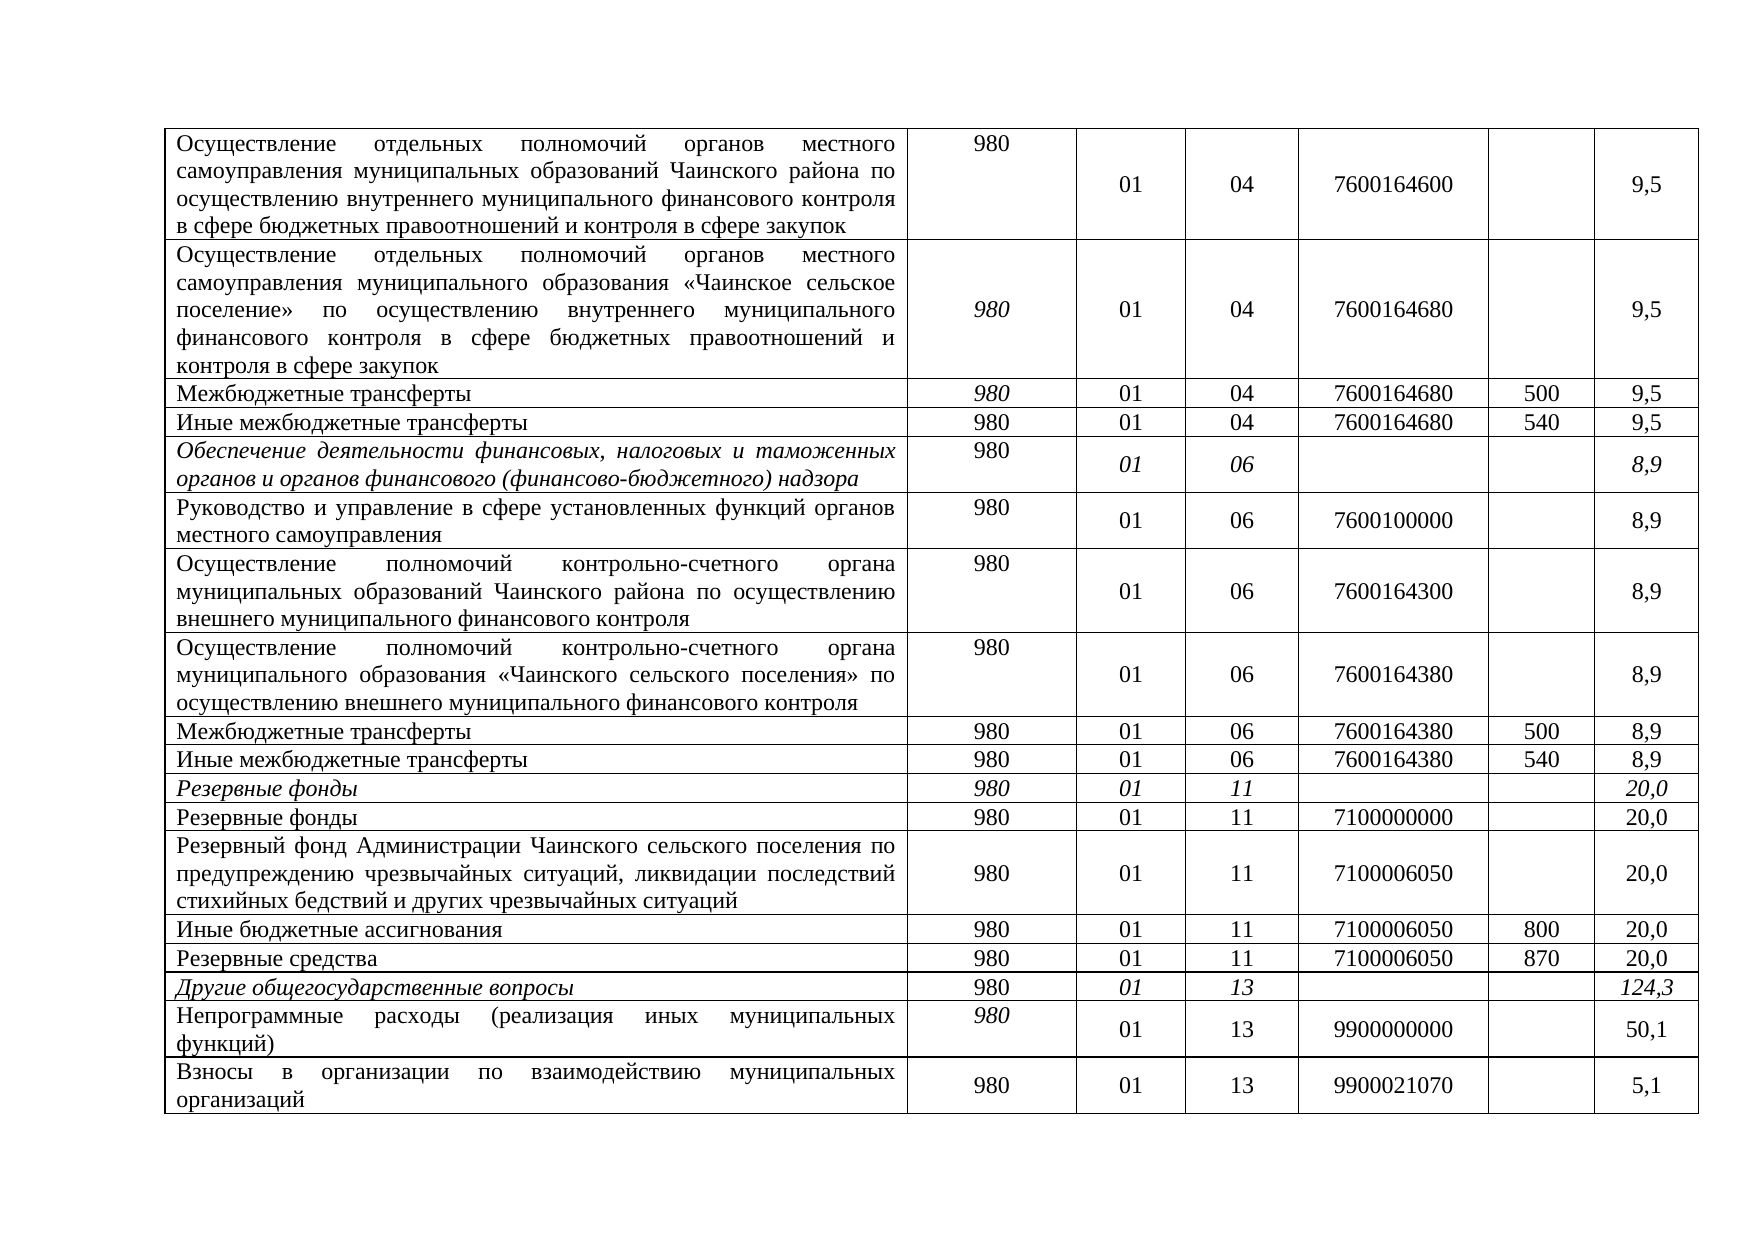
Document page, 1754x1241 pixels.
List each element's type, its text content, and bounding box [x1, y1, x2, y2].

table_cell 01 [1077, 774, 1185, 802]
table_cell 04 [1186, 129, 1298, 239]
table_cell [1489, 1058, 1594, 1113]
table_cell 20,0 [1595, 803, 1698, 830]
table_cell [1489, 437, 1594, 492]
table_cell Иные межбюджетные трансферты [166, 745, 907, 773]
table_cell 7600164380 [1299, 633, 1488, 716]
table_cell Взносы в организации по взаимодействию муниципальных организаций [166, 1058, 907, 1113]
table_cell [1489, 129, 1594, 239]
table_cell 540 [1489, 408, 1594, 436]
table_cell 980 [908, 549, 1076, 632]
table_cell 980 [908, 1058, 1076, 1113]
table_cell 980 [908, 774, 1076, 802]
table_cell Обеспечение деятельности финансовых, налоговых и таможенных органов и органов финансового (финансово-бюджетного) надзора [166, 437, 907, 492]
table_cell Резервные средства [166, 944, 907, 971]
table_cell 7100000000 [1299, 803, 1488, 830]
table_cell 500 [1489, 379, 1594, 407]
table_cell 06 [1186, 633, 1298, 716]
table_cell 01 [1077, 944, 1185, 971]
table_cell 980 [908, 745, 1076, 773]
table_cell 01 [1077, 633, 1185, 716]
table_cell 980 [908, 240, 1076, 378]
table_cell 11 [1186, 774, 1298, 802]
table_cell 06 [1186, 493, 1298, 548]
table_cell 8,9 [1595, 633, 1698, 716]
table_cell Межбюджетные трансферты [166, 717, 907, 744]
table_cell 01 [1077, 973, 1185, 1000]
table_cell 9900021070 [1299, 1058, 1488, 1113]
table_cell 7600164300 [1299, 549, 1488, 632]
table_cell [1489, 774, 1594, 802]
table_cell 800 [1489, 915, 1594, 943]
table_cell 7600164380 [1299, 717, 1488, 744]
table_cell [1489, 1001, 1594, 1056]
table_cell Непрограммные расходы (реализация иных муниципальных функций) [166, 1001, 907, 1056]
table_cell 01 [1077, 240, 1185, 378]
table_cell 124,3 [1595, 973, 1698, 1000]
table_cell 20,0 [1595, 774, 1698, 802]
table_cell 7600164380 [1299, 745, 1488, 773]
table_cell 06 [1186, 549, 1298, 632]
table_cell 980 [908, 831, 1076, 914]
table_cell 7600164680 [1299, 408, 1488, 436]
table_cell 980 [908, 408, 1076, 436]
table_cell 980 [908, 717, 1076, 744]
table_cell [1299, 973, 1488, 1000]
table_cell Межбюджетные трансферты [166, 379, 907, 407]
table_cell 01 [1077, 831, 1185, 914]
table_cell 7600164680 [1299, 379, 1488, 407]
table_cell 8,9 [1595, 437, 1698, 492]
table_cell 8,9 [1595, 549, 1698, 632]
table_cell 01 [1077, 408, 1185, 436]
table_cell 9,5 [1595, 129, 1698, 239]
table_cell 13 [1186, 1001, 1298, 1056]
table_cell 11 [1186, 803, 1298, 830]
table_cell 540 [1489, 745, 1594, 773]
table_cell 06 [1186, 437, 1298, 492]
table_cell 01 [1077, 717, 1185, 744]
table_cell 11 [1186, 944, 1298, 971]
table_cell 980 [908, 944, 1076, 971]
table_cell Другие общегосударственные вопросы [166, 973, 907, 1000]
table_cell Иные бюджетные ассигнования [166, 915, 907, 943]
table_cell [1489, 549, 1594, 632]
table_cell 980 [908, 379, 1076, 407]
table_cell [1489, 803, 1594, 830]
table_cell 11 [1186, 831, 1298, 914]
table_cell 06 [1186, 717, 1298, 744]
table_cell 8,9 [1595, 717, 1698, 744]
table_cell 7100006050 [1299, 944, 1488, 971]
table_cell 11 [1186, 915, 1298, 943]
table_cell 01 [1077, 745, 1185, 773]
table_cell 04 [1186, 408, 1298, 436]
table_cell 7100006050 [1299, 831, 1488, 914]
table_cell 980 [908, 803, 1076, 830]
table_cell [1299, 774, 1488, 802]
table_cell 01 [1077, 803, 1185, 830]
table_cell [1489, 240, 1594, 378]
table_cell 8,9 [1595, 493, 1698, 548]
table_cell 7600164680 [1299, 240, 1488, 378]
table_cell 9,5 [1595, 379, 1698, 407]
table_cell 980 [908, 493, 1076, 548]
table_cell 06 [1186, 745, 1298, 773]
table_cell 7100006050 [1299, 915, 1488, 943]
table_cell 13 [1186, 1058, 1298, 1113]
table_cell 20,0 [1595, 831, 1698, 914]
table_cell 50,1 [1595, 1001, 1698, 1056]
table_cell 8,9 [1595, 745, 1698, 773]
table_cell Осуществление полномочий контрольно-счетного органа муниципальных образований Чаинского района по осуществлению внешнего муниципального финансового контроля [166, 549, 907, 632]
table_cell 20,0 [1595, 915, 1698, 943]
table_cell Резервный фонд Администрации Чаинского сельского поселения по предупреждению чрезвычайных ситуаций, ликвидации последствий стихийных бедствий и других чрезвычайных ситуаций [166, 831, 907, 914]
table_cell [1299, 437, 1488, 492]
table_cell 01 [1077, 915, 1185, 943]
table_cell 5,1 [1595, 1058, 1698, 1113]
table_cell 7600100000 [1299, 493, 1488, 548]
table_cell 980 [908, 437, 1076, 492]
table_cell 980 [908, 915, 1076, 943]
table_cell Осуществление отдельных полномочий органов местного самоуправления муниципальных образований Чаинского района по осуществлению внутреннего муниципального финансового контроля в сфере бюджетных правоотношений и контроля в сфере закупок [166, 129, 907, 239]
table_cell 500 [1489, 717, 1594, 744]
table_cell [1489, 831, 1594, 914]
table_cell [1489, 973, 1594, 1000]
table_cell 01 [1077, 549, 1185, 632]
table_cell 01 [1077, 129, 1185, 239]
table_cell 01 [1077, 1001, 1185, 1056]
table_cell 9,5 [1595, 408, 1698, 436]
table_cell 7600164600 [1299, 129, 1488, 239]
table_cell Иные межбюджетные трансферты [166, 408, 907, 436]
table_cell 01 [1077, 379, 1185, 407]
table_cell 980 [908, 1001, 1076, 1056]
table_cell 01 [1077, 1058, 1185, 1113]
table_cell 01 [1077, 437, 1185, 492]
table_cell 980 [908, 973, 1076, 1000]
table_cell Резервные фонды [166, 803, 907, 830]
table_cell Осуществление отдельных полномочий органов местного самоуправления муниципального образования «Чаинское сельское поселение» по осуществлению внутреннего муниципального финансового контроля в сфере бюджетных правоотношений и контроля в сфере закупок [166, 240, 907, 378]
table_cell 01 [1077, 493, 1185, 548]
table_cell [1489, 493, 1594, 548]
table_cell [1489, 633, 1594, 716]
table_cell 980 [908, 129, 1076, 239]
table_cell 04 [1186, 240, 1298, 378]
table_cell 20,0 [1595, 944, 1698, 971]
table_cell 9,5 [1595, 240, 1698, 378]
table_cell Резервные фонды [166, 774, 907, 802]
table_cell 04 [1186, 379, 1298, 407]
table_cell Руководство и управление в сфере установленных функций органов местного самоуправления [166, 493, 907, 548]
table_cell 870 [1489, 944, 1594, 971]
table_cell 13 [1186, 973, 1298, 1000]
table_cell Осуществление полномочий контрольно-счетного органа муниципального образования «Чаинского сельского поселения» по осуществлению внешнего муниципального финансового контроля [166, 633, 907, 716]
table_cell 9900000000 [1299, 1001, 1488, 1056]
table_cell 980 [908, 633, 1076, 716]
